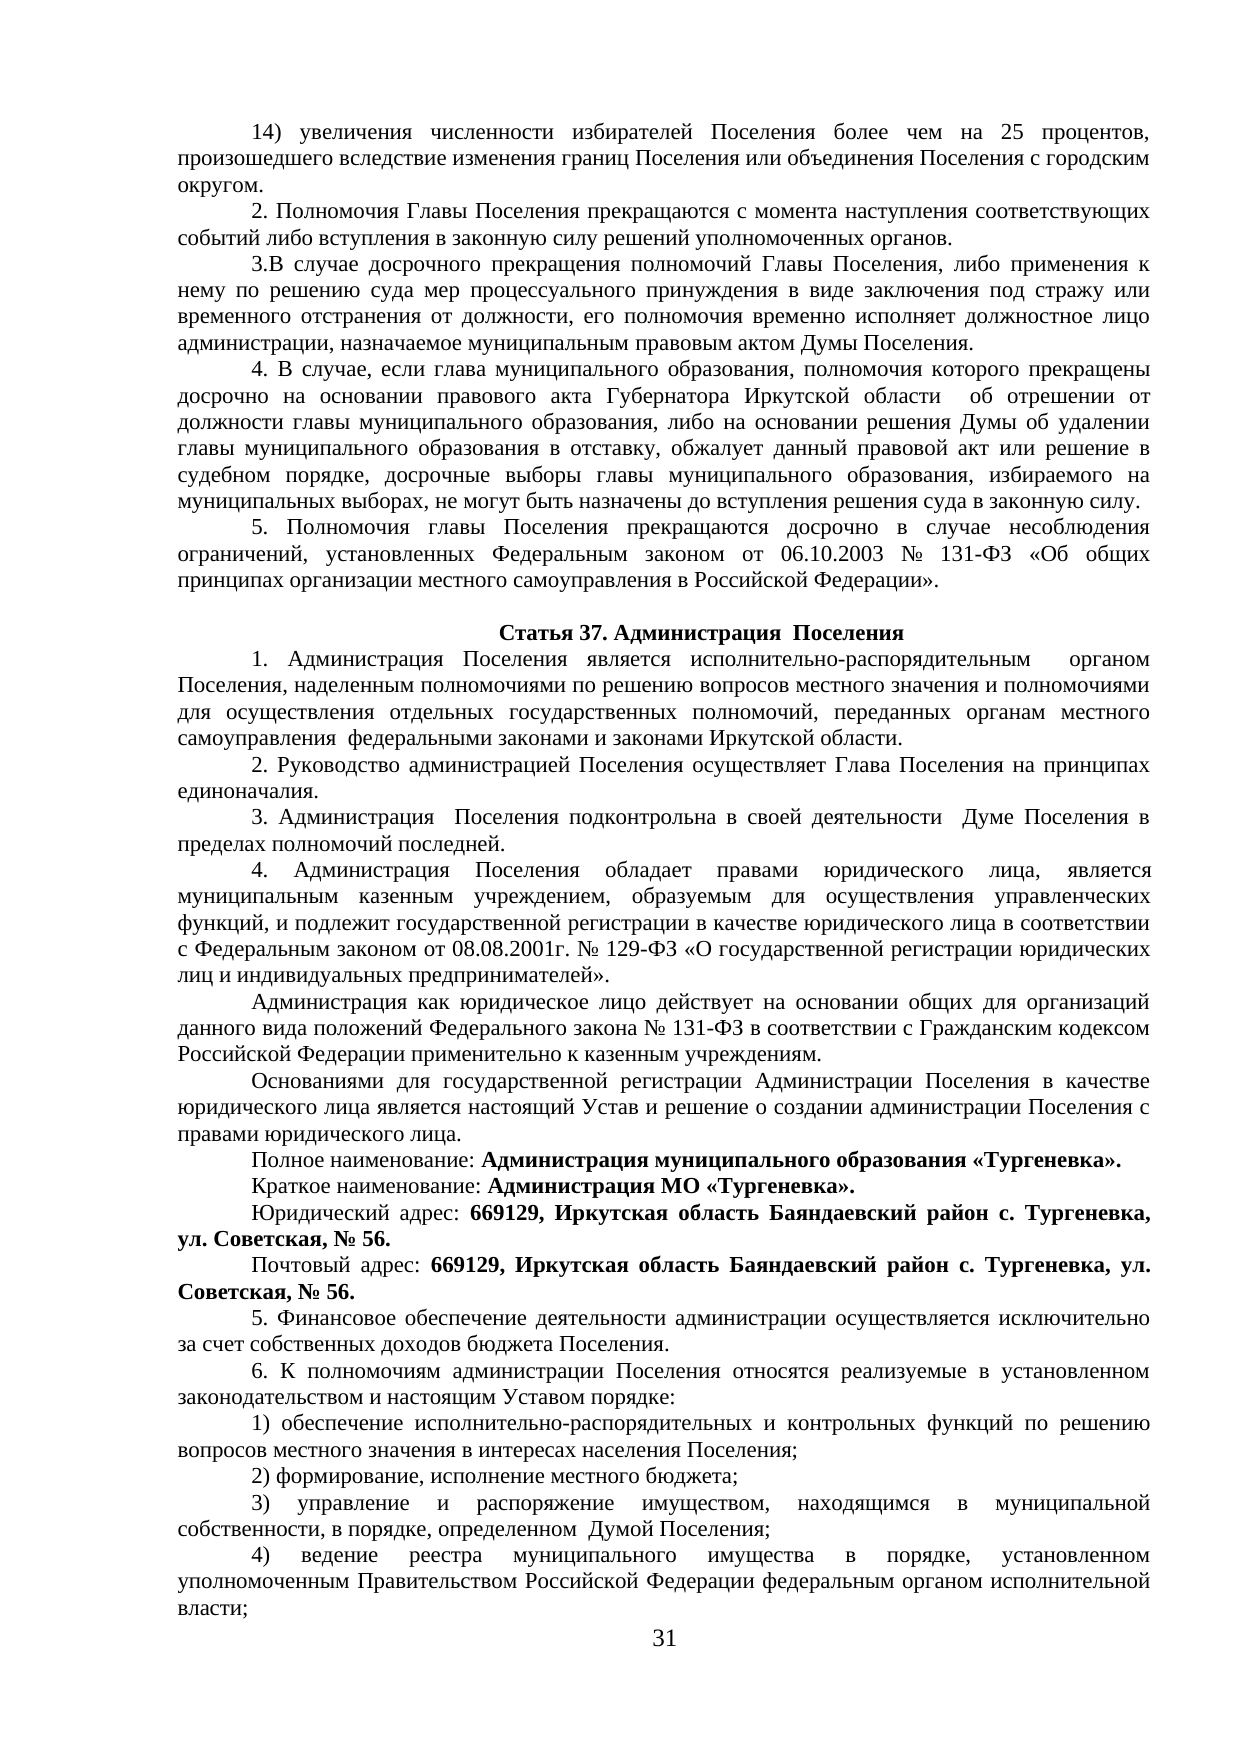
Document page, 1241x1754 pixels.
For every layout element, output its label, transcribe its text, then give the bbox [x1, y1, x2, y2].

text 3) управление и распоряжение имуществом, находящимся в муниципальной собственности, в порядке, определенном Думой Поселения; [177, 1488, 1152, 1541]
text Статья 37. Администрация Поселения [177, 619, 1152, 645]
text 3. Администрация Поселения подконтрольна в своей деятельности Думе Поселения в пределах полномочий последней. [177, 803, 1152, 856]
text Юридический адрес: 669129, Иркутская область Баяндаевский район с. Тургеневка, ул. Советская, № 56. [177, 1199, 1152, 1251]
text 4) ведение реестра муниципального имущества в порядке, установленном уполномоченным Правительством Российской Федерации федеральным органом исполнительной власти; [177, 1541, 1152, 1620]
text Администрация как юридическое лицо действует на основании общих для организаций данного вида положений Федерального закона № 131-ФЗ в соответствии с Гражданским кодексом Российской Федерации применительно к казенным учреждениям. [177, 988, 1152, 1067]
text Почтовый адрес: 669129, Иркутская область Баяндаевский район с. Тургеневка, ул. Советская, № 56. [177, 1251, 1152, 1304]
text 6. К полномочиям администрации Поселения относятся реализуемые в установленном законодательством и настоящим Уставом порядке: [177, 1357, 1152, 1409]
text 2. Руководство администрацией Поселения осуществляет Глава Поселения на принципах единоначалия. [177, 751, 1152, 803]
text Полное наименование: Администрация муниципального образования «Тургеневка». [177, 1146, 1152, 1172]
text 14) увеличения численности избирателей Поселения более чем на 25 процентов, произошедшего вследствие изменения границ Поселения или объединения Поселения с городским округом. [177, 118, 1152, 197]
text 5. Финансовое обеспечение деятельности администрации осуществляется исключительно за счет собственных доходов бюджета Поселения. [177, 1304, 1152, 1357]
text Краткое наименование: Администрация МО «Тургеневка». [177, 1172, 1152, 1199]
text 4. В случае, если глава муниципального образования, полномочия которого прекращены досрочно на основании правового акта Губернатора Иркутской области об отрешении от должности главы муниципального образования, либо на основании решения Думы об удалении главы муниципального образования в отставку, обжалует данный правовой акт или решение в судебном порядке, досрочные выборы главы муниципального образования, избираемого на муниципальных выборах, не могут быть назначены до вступления решения суда в законную силу. [177, 355, 1152, 513]
text 3.В случае досрочного прекращения полномочий Главы Поселения, либо применения к нему по решению суда мер процессуального принуждения в виде заключения под стражу или временного отстранения от должности, его полномочия временно исполняет должностное лицо администрации, назначаемое муниципальным правовым актом Думы Поселения. [177, 250, 1152, 355]
text 5. Полномочия главы Поселения прекращаются досрочно в случае несоблюдения ограничений, установленных Федеральным законом от 06.10.2003 № 131-ФЗ «Об общих принципах организации местного самоуправления в Российской Федерации». [177, 513, 1152, 592]
text 2. Полномочия Главы Поселения прекращаются с момента наступления соответствующих событий либо вступления в законную силу решений уполномоченных органов. [177, 197, 1152, 250]
text Основаниями для государственной регистрации Администрации Поселения в качестве юридического лица является настоящий Устав и решение о создании администрации Поселения с правами юридического лица. [177, 1067, 1152, 1146]
text 4. Администрация Поселения обладает правами юридического лица, является муниципальным казенным учреждением, образуемым для осуществления управленческих функций, и подлежит государственной регистрации в качестве юридического лица в соответствии с Федеральным законом от 08.08.2001г. № 129-ФЗ «О государственной регистрации юридических лиц и индивидуальных предпринимателей». [177, 856, 1152, 988]
text 1) обеспечение исполнительно-распорядительных и контрольных функций по решению вопросов местного значения в интересах населения Поселения; [177, 1409, 1152, 1462]
text 1. Администрация Поселения является исполнительно-распорядительным органом Поселения, наделенным полномочиями по решению вопросов местного значения и полномочиями для осуществления отдельных государственных полномочий, переданных органам местного самоуправления федеральными законами и законами Иркутской области. [177, 645, 1152, 751]
text 2) формирование, исполнение местного бюджета; [177, 1462, 1152, 1488]
